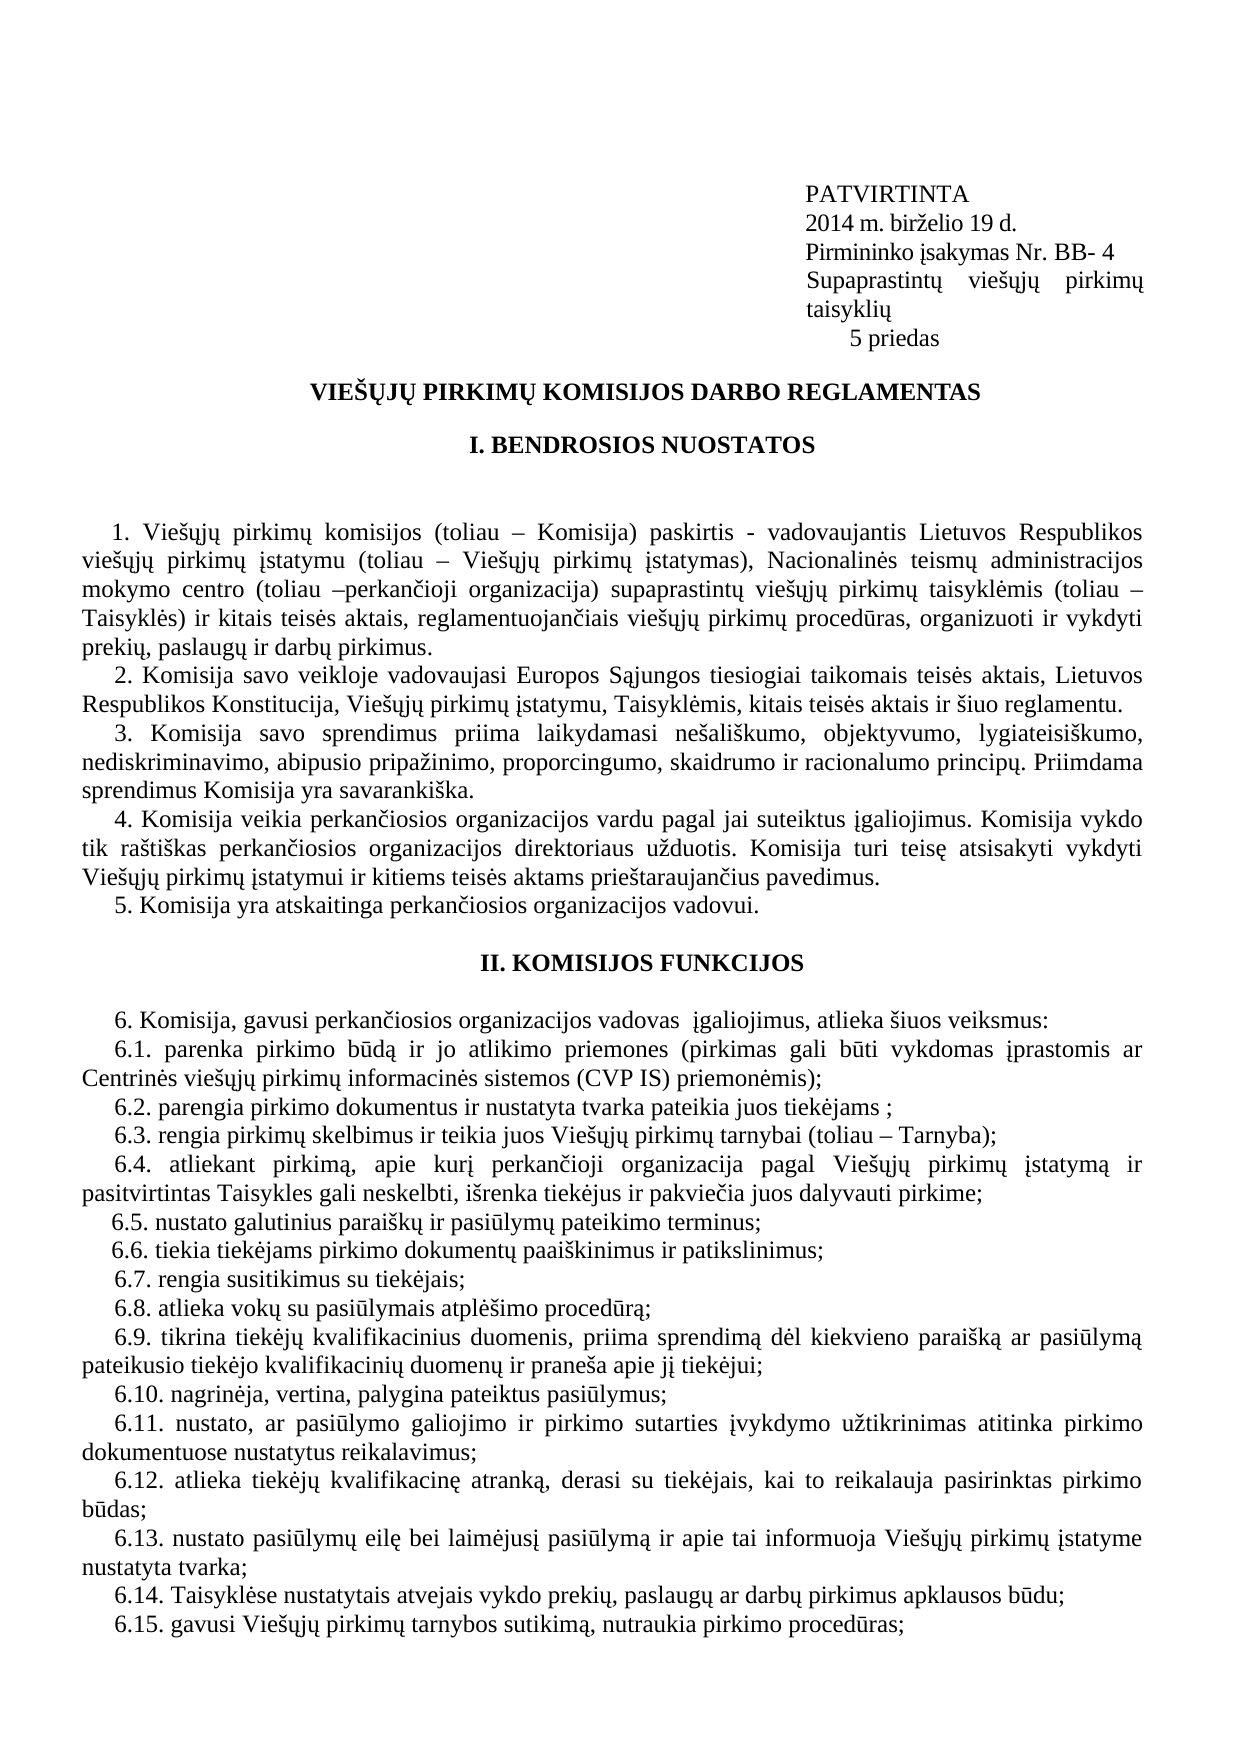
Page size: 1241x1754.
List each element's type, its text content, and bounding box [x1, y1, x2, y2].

text 5 priedas [790, 323, 1144, 352]
text 5. Komisija yra atskaitinga perkančiosios organizacijos vadovui. [82, 891, 1144, 919]
text 6.9. tikrina tiekėjų kvalifikacinius duomenis, priima sprendimą dėl kiekvieno paraišką ar pasiūlymą pateikusio tiekėjo kvalifikacinių duomenų ir praneša apie jį tiekėjui; [82, 1322, 1144, 1379]
text PATVIRTINTA [717, 179, 1144, 208]
text 6.1. parenka pirkimo būdą ir jo atlikimo priemones (pirkimas gali būti vykdomas įprastomis ar Centrinės viešųjų pirkimų informacinės sistemos (CVP IS) priemonėmis); [82, 1034, 1144, 1092]
text 6.6. tiekia tiekėjams pirkimo dokumentų paaiškinimus ir patikslinimus; [82, 1236, 1144, 1264]
text 6.3. rengia pirkimų skelbimus ir teikia juos Viešųjų pirkimų tarnybai (toliau – Tarnyba); [82, 1121, 1144, 1149]
text 6.4. atliekant pirkimą, apie kurį perkančioji organizacija pagal Viešųjų pirkimų įstatymą ir pasitvirtintas Taisykles gali neskelbti, išrenka tiekėjus ir pakviečia juos dalyvauti pirkime; [82, 1149, 1144, 1207]
text 6.10. nagrinėja, vertina, palygina pateiktus pasiūlymus; [82, 1379, 1144, 1408]
text 1. Viešųjų pirkimų komisijos (toliau – Komisija) paskirtis - vadovaujantis Lietuvos Respublikos viešųjų pirkimų įstatymu (toliau – Viešųjų pirkimų įstatymas), Nacionalinės teismų administracijos mokymo centro (toliau –perkančioji organizacija) supaprastintų viešųjų pirkimų taisyklėmis (toliau – Taisyklės) ir kitais teisės aktais, reglamentuojančiais viešųjų pirkimų procedūras, organizuoti ir vykdyti prekių, paslaugų ir darbų pirkimus. [82, 517, 1144, 661]
text 6. Komisija, gavusi perkančiosios organizacijos vadovas įgaliojimus, atlieka šiuos veiksmus: [82, 1006, 1144, 1034]
text II. KOMISIJOS FUNKCIJOS [82, 948, 1144, 977]
text 6.13. nustato pasiūlymų eilę bei laimėjusį pasiūlymą ir apie tai informuoja Viešųjų pirkimų įstatyme nustatyta tvarka; [82, 1523, 1144, 1581]
text Supaprastintų viešųjų pirkimų taisyklių [806, 266, 1144, 323]
text 6.5. nustato galutinius paraiškų ir pasiūlymų pateikimo terminus; [82, 1207, 1144, 1236]
text I. BENDROSIOS NUOSTATOS [82, 431, 1144, 459]
text Pirmininko įsakymas Nr. BB- 4 [746, 237, 1144, 266]
subtitle VIEŠŲJŲ PIRKIMŲ KOMISIJOS DARBO REGLAMENTAS [141, 377, 1144, 406]
text 3. Komisija savo sprendimus priima laikydamasi nešališkumo, objektyvumo, lygiateisiškumo, nediskriminavimo, abipusio pripažinimo, proporcingumo, skaidrumo ir racionalumo principų. Priimdama sprendimus Komisija yra savarankiška. [82, 718, 1144, 804]
text 2014 m. birželio 19 d. [746, 208, 1144, 237]
text 6.15. gavusi Viešųjų pirkimų tarnybos sutikimą, nutraukia pirkimo procedūras; [82, 1609, 1144, 1638]
text 6.12. atlieka tiekėjų kvalifikacinę atranką, derasi su tiekėjais, kai to reikalauja pasirinktas pirkimo būdas; [82, 1466, 1144, 1523]
text 2. Komisija savo veikloje vadovaujasi Europos Sąjungos tiesiogiai taikomais teisės aktais, Lietuvos Respublikos Konstitucija, Viešųjų pirkimų įstatymu, Taisyklėmis, kitais teisės aktais ir šiuo reglamentu. [82, 661, 1144, 718]
text 6.11. nustato, ar pasiūlymo galiojimo ir pirkimo sutarties įvykdymo užtikrinimas atitinka pirkimo dokumentuose nustatytus reikalavimus; [82, 1408, 1144, 1466]
text 4. Komisija veikia perkančiosios organizacijos vardu pagal jai suteiktus įgaliojimus. Komisija vykdo tik raštiškas perkančiosios organizacijos direktoriaus užduotis. Komisija turi teisę atsisakyti vykdyti Viešųjų pirkimų įstatymui ir kitiems teisės aktams prieštaraujančius pavedimus. [82, 804, 1144, 891]
text 6.14. Taisyklėse nustatytais atvejais vykdo prekių, paslaugų ar darbų pirkimus apklausos būdu; [82, 1581, 1144, 1609]
text 6.7. rengia susitikimus su tiekėjais; [82, 1264, 1144, 1293]
text 6.8. atlieka vokų su pasiūlymais atplėšimo procedūrą; [82, 1293, 1144, 1322]
text 6.2. parengia pirkimo dokumentus ir nustatyta tvarka pateikia juos tiekėjams ; [82, 1092, 1144, 1121]
